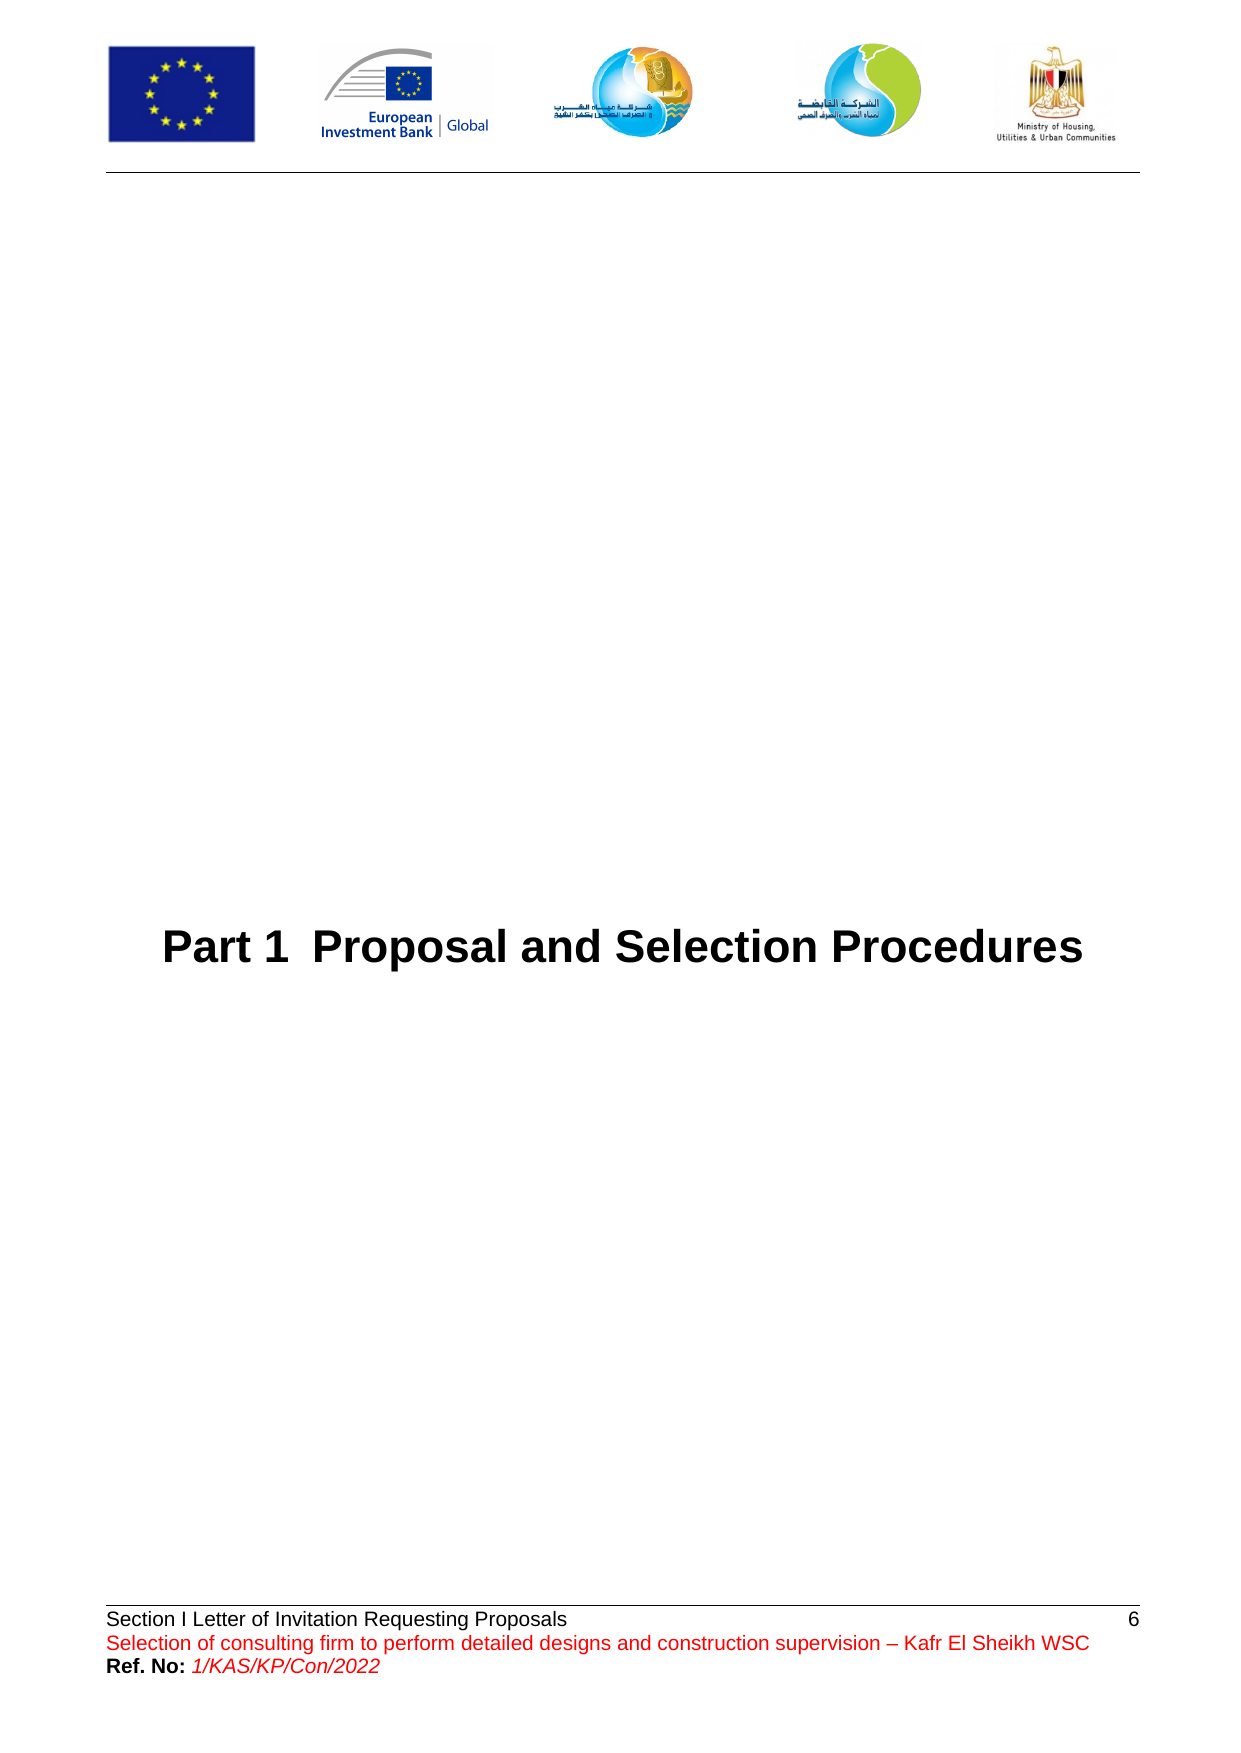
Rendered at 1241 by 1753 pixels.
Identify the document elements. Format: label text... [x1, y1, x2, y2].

subtitle Part 1 Proposal and Selection Procedures [106, 919, 1140, 972]
picture [993, 43, 1118, 143]
picture [318, 44, 494, 142]
picture [795, 41, 922, 141]
picture [552, 46, 693, 138]
